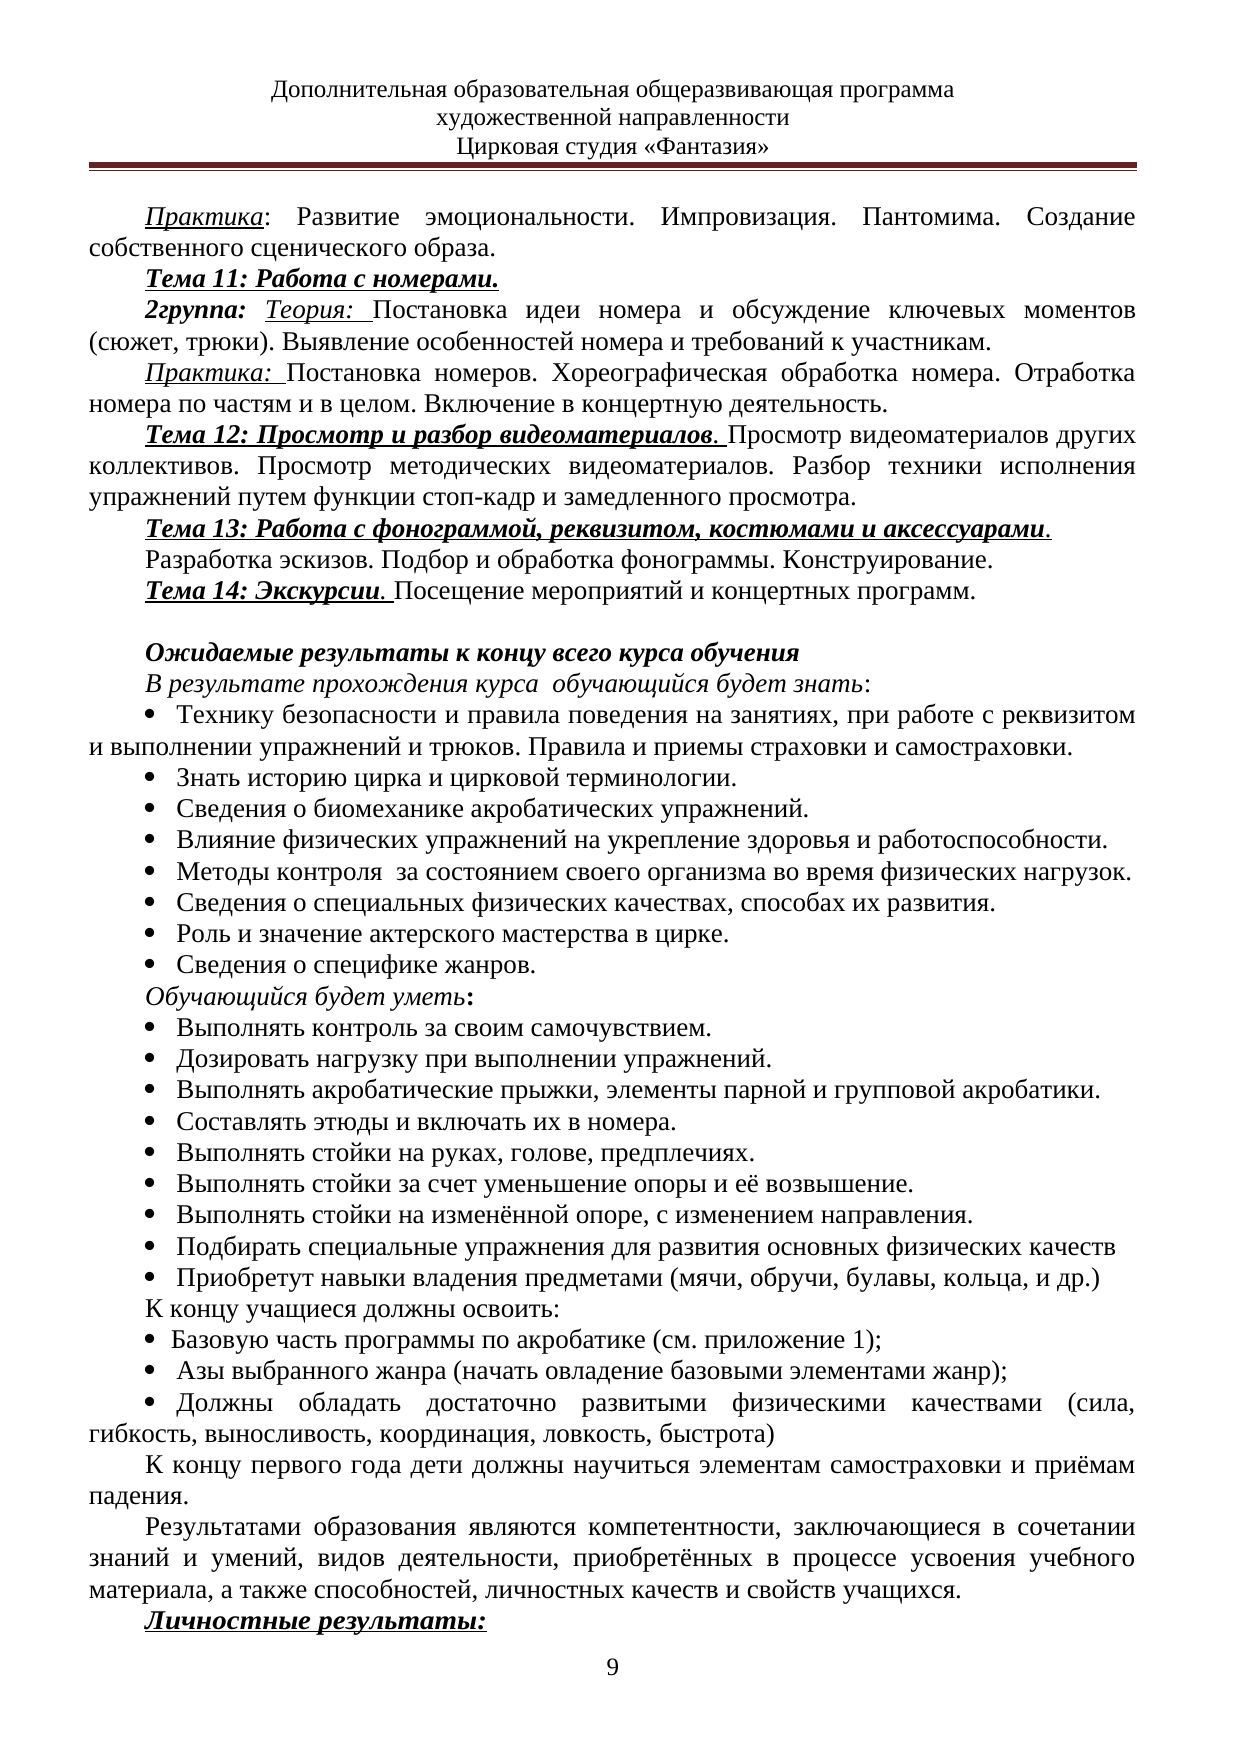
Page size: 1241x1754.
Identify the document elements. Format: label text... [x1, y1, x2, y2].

list Сведения о специфике жанров. [89, 948, 1137, 980]
text Разработка эскизов. Подбор и обработка фонограммы. Конструирование. [89, 543, 1137, 574]
list Роль и значение актерского мастерства в цирке. [89, 917, 1137, 948]
text Обучающийся будет уметь: [89, 980, 1137, 1011]
list Выполнять стойки на руках, голове, предплечиях. [89, 1136, 1137, 1167]
list Составлять этюды и включать их в номера. [89, 1104, 1137, 1136]
list Приобретут навыки владения предметами (мячи, обручи, булавы, кольца, и др.) [89, 1261, 1137, 1292]
list Влияние физических упражнений на укрепление здоровья и работоспособности. [89, 823, 1137, 855]
list Выполнять контроль за своим самочувствием. [89, 1011, 1137, 1042]
list Сведения о биомеханике акробатических упражнений. [89, 792, 1137, 823]
text В результате прохождения курса обучающийся будет знать: [89, 667, 1137, 698]
text 2группа: Теория: Постановка идеи номера и обсуждение ключевых моментов (сюжет, трюки). Выявление особенностей номера и требований к участникам. [89, 294, 1137, 356]
text К концу учащиеся должны освоить: [89, 1292, 1137, 1323]
list Знать историю цирка и цирковой терминологии. [89, 761, 1137, 792]
list Выполнять стойки за счет уменьшение опоры и её возвышение. [89, 1167, 1137, 1198]
list Технику безопасности и правила поведения на занятиях, при работе с реквизитом и выполнении упражнений и трюков. Правила и приемы страховки и самостраховки. [89, 698, 1137, 761]
text Практика: Развитие эмоциональности. Импровизация. Пантомима. Создание собственного сценического образа. [89, 200, 1137, 262]
list Азы выбранного жанра (начать овладение базовыми элементами жанр); [89, 1354, 1137, 1386]
text К концу первого года дети должны научиться элементам самостраховки и приёмам падения. [89, 1448, 1137, 1510]
list Выполнять стойки на изменённой опоре, с изменением направления. [89, 1198, 1137, 1229]
text Тема 14: Экскурсии. Посещение мероприятий и концертных программ. [89, 574, 1137, 605]
text Результатами образования являются компетентности, заключающиеся в сочетании знаний и умений, видов деятельности, приобретённых в процессе усвоения учебного материала, а также способностей, личностных качеств и свойств учащихся. [89, 1510, 1137, 1604]
list Подбирать специальные упражнения для развития основных физических качеств [89, 1229, 1137, 1261]
list Должны обладать достаточно развитыми физическими качествами (сила, гибкость, выносливость, координация, ловкость, быстрота) [89, 1386, 1137, 1448]
text Тема 13: Работа с фонограммой, реквизитом, костюмами и аксессуарами. [89, 512, 1137, 543]
text Ожидаемые результаты к концу всего курса обучения [89, 636, 1137, 667]
text Тема 11: Работа с номерами. [89, 262, 1137, 294]
list Дозировать нагрузку при выполнении упражнений. [89, 1042, 1137, 1073]
text Практика: Постановка номеров. Хореографическая обработка номера. Отработка номера по частям и в целом. Включение в концертную деятельность. [89, 356, 1137, 418]
list Выполнять акробатические прыжки, элементы парной и групповой акробатики. [89, 1073, 1137, 1104]
list Базовую часть программы по акробатике (см. приложение 1); [89, 1323, 1137, 1354]
text Личностные результаты: [89, 1604, 1137, 1635]
list Методы контроля за состоянием своего организма во время физических нагрузок. [89, 855, 1137, 886]
text Тема 12: Просмотр и разбор видеоматериалов. Просмотр видеоматериалов других коллективов. Просмотр методических видеоматериалов. Разбор техники исполнения упражнений путем функции стоп-кадр и замедленного просмотра. [89, 418, 1137, 512]
list Сведения о специальных физических качествах, способах их развития. [89, 886, 1137, 917]
